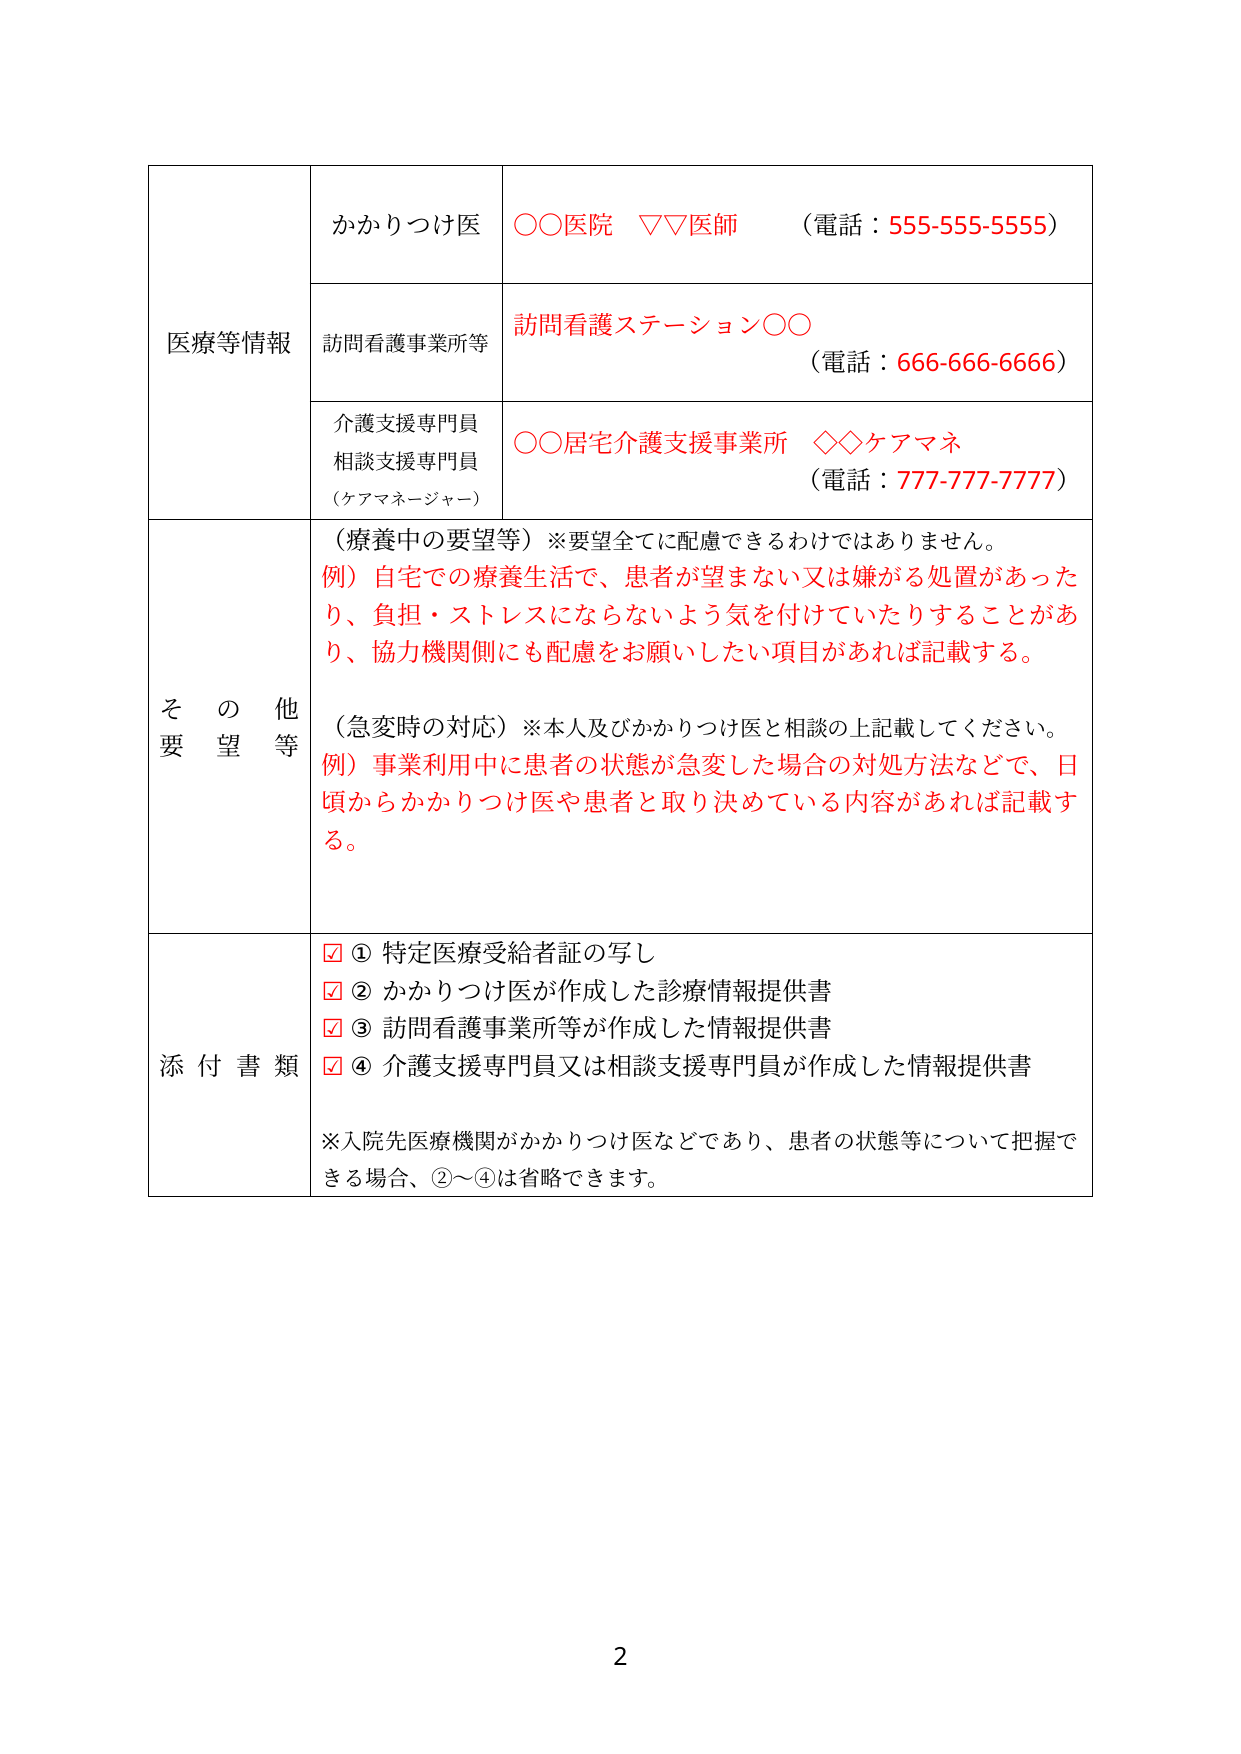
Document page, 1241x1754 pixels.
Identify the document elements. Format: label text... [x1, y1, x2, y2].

table_cell 介護支援専門員 相談支援専門員 （ケアマネージャー） [311, 402, 502, 519]
table_cell 〇〇居宅介護支援事業所 ◇◇ケアマネ （電話：777-777-7777） [503, 402, 1092, 519]
table_cell 添付書類 [149, 934, 310, 1196]
table_header 医療等情報 [149, 166, 310, 519]
table_cell （療養中の要望等）※要望全てに配慮できるわけではありません。 例）自宅での療養生活で、患者が望まない又は嫌がる処置があったり、負担・ストレスにならないよう気を付けていたりすることがあり、協力機関側にも配慮をお願いしたい項目があれば記載する。 （急変時の対応）※本人及びかかりつけ医と相談の上記載してください。 例）事業利用中に患者の状態が急変した場合の対処方法などで、日頃からかかりつけ医や患者と取り決めている内容があれば記載する。 [311, 520, 1092, 932]
table_header 〇〇医院 ▽▽医師 （電話：555-555-5555） [503, 166, 1092, 283]
table_cell ☑ ① 特定医療受給者証の写し ☑ ② かかりつけ医が作成した診療情報提供書 ☑ ③ 訪問看護事業所等が作成した情報提供書 ☑ ④ 介護支援専門員又は相談支援専門員が作成した情報提供書 ※入院先医療機関がかかりつけ医などであり、患者の状態等について把握できる場合、②～④は省略できます。 [311, 934, 1092, 1196]
table_cell 訪問看護事業所等 [311, 284, 502, 401]
table_header かかりつけ医 [311, 166, 502, 283]
table_cell 訪問看護ステーション〇〇 （電話：666-666-6666） [503, 284, 1092, 401]
table_cell その他 要望等 [149, 520, 310, 932]
